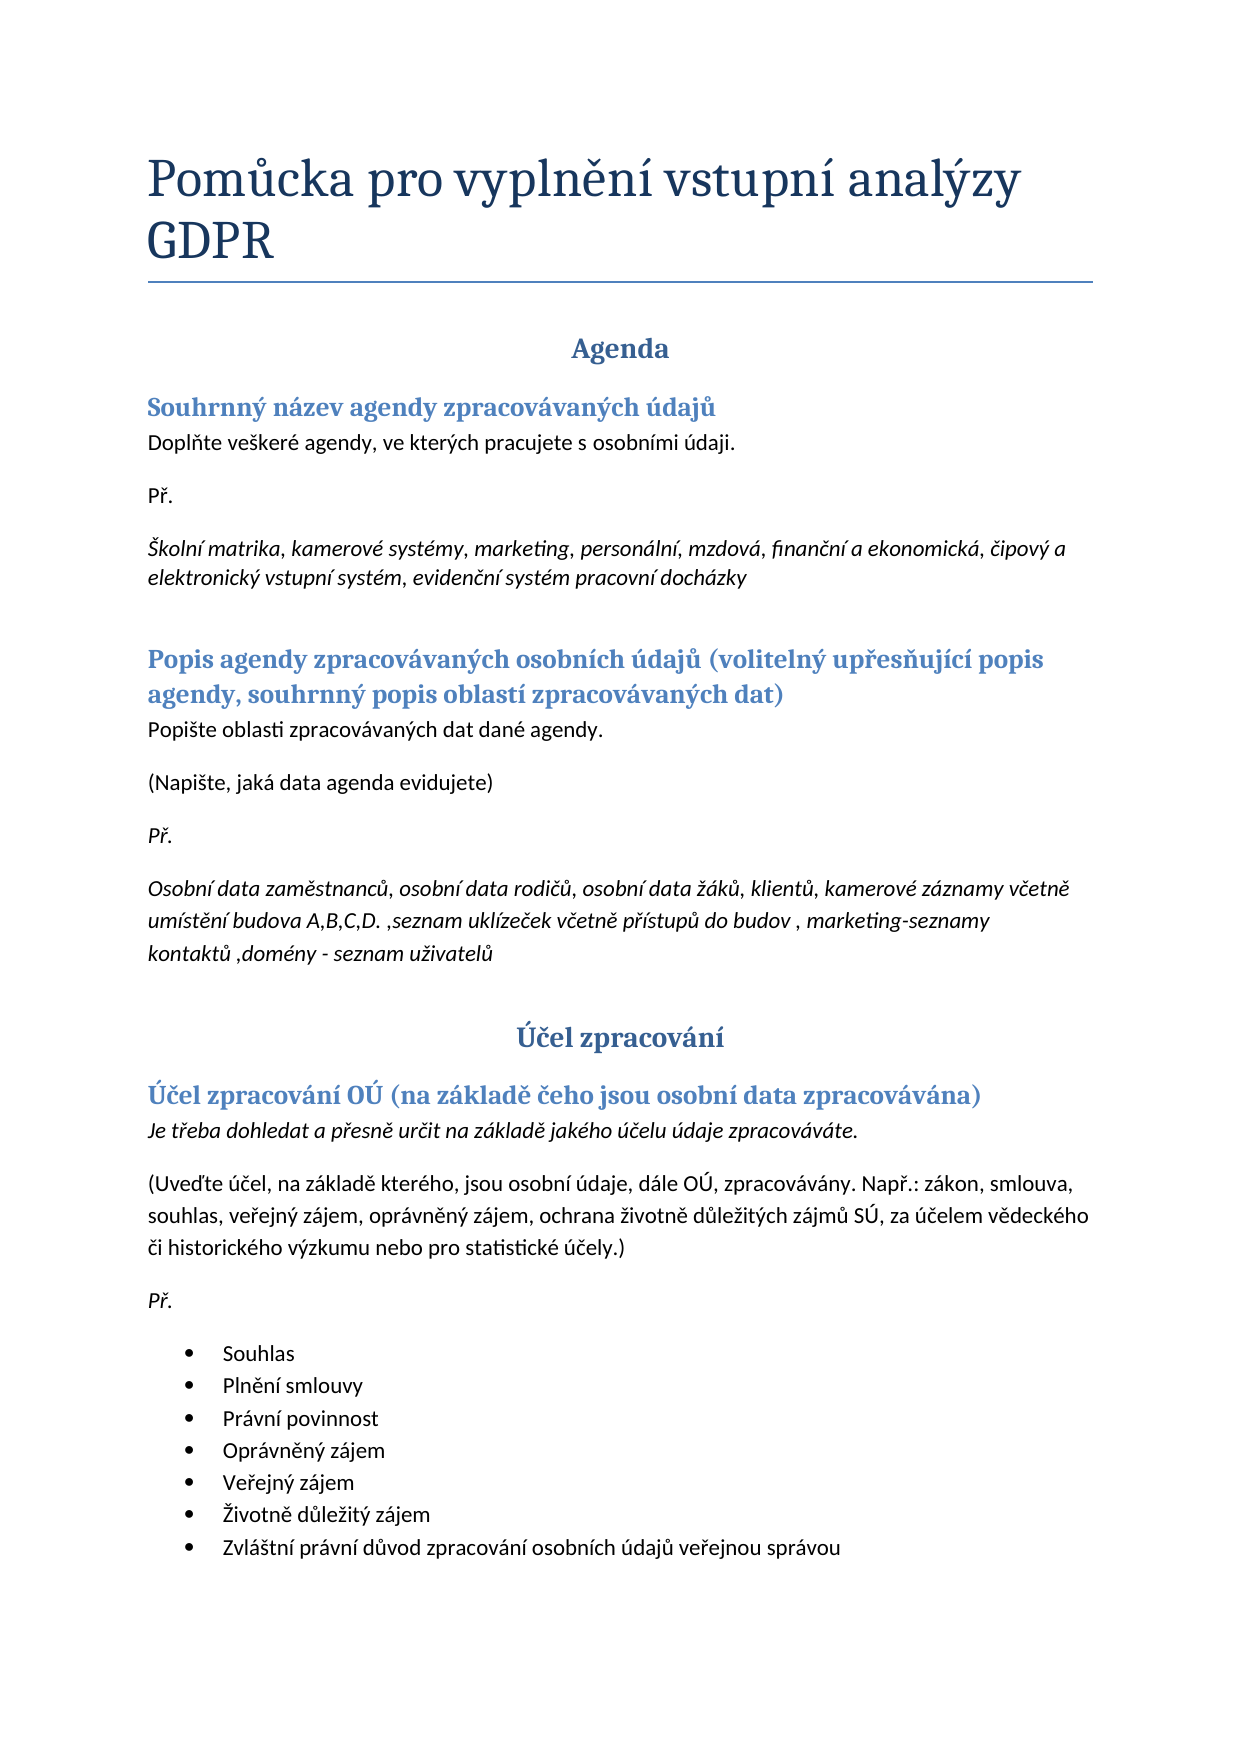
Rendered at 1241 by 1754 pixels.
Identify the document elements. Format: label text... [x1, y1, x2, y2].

text (Napište, jaká data agenda evidujete) [148, 768, 1093, 796]
text Je třeba dohledat a přesně určit na základě jakého účelu údaje zpracováváte. [148, 1116, 1093, 1144]
subtitle Popis agendy zpracovávaných osobních údajů (volitelný upřesňující popis agendy, souhrnný popis oblastí zpracovávaných dat) [148, 644, 1093, 711]
text Př. [148, 481, 1093, 509]
text Př. [148, 1286, 1093, 1314]
text (Uveďte účel, na základě kterého, jsou osobní údaje, dále OÚ, zpracovávány. Např.: zákon, smlouva, souhlas, veřejný zájem, oprávněný zájem, ochrana životně důležitých zájmů SÚ, za účelem vědeckého či historického výzkumu nebo pro statistické účely.) [148, 1169, 1093, 1261]
subtitle Agenda [148, 333, 1093, 366]
subtitle Souhrnný název agendy zpracovávaných údajů [148, 392, 1093, 423]
subtitle Účel zpracování OÚ (na základě čeho jsou osobní data zpracovávána) [148, 1080, 1093, 1111]
text Školní matrika, kamerové systémy, marketing, personální, mzdová, finanční a ekonomická, čipový a elektronický vstupní systém, evidenční systém pracovní docházky [148, 534, 1093, 591]
text Př. [148, 821, 1093, 849]
text Popište oblasti zpracovávaných dat dané agendy. [148, 715, 1093, 743]
text Doplňte veškeré agendy, ve kterých pracujete s osobními údaji. [148, 428, 1093, 456]
title Pomůcka pro vyplnění vstupní analýzy GDPR [148, 148, 1093, 281]
text Osobní data zaměstnanců, osobní data rodičů, osobní data žáků, klientů, kamerové záznamy včetně umístění budova A,B,C,D. ,seznam uklízeček včetně přístupů do budov , marketing-seznamy kontaktů ,domény - seznam uživatelů [148, 874, 1093, 967]
list Životně důležitý zájem [185, 1500, 1093, 1528]
list Oprávněný zájem [185, 1436, 1093, 1464]
list Plnění smlouvy [185, 1372, 1093, 1400]
list Právní povinnost [185, 1404, 1093, 1432]
subtitle Účel zpracování [148, 1021, 1093, 1054]
list Zvláštní právní důvod zpracování osobních údajů veřejnou správou [185, 1533, 1093, 1561]
list Veřejný zájem [185, 1468, 1093, 1496]
list Souhlas [185, 1339, 1093, 1367]
